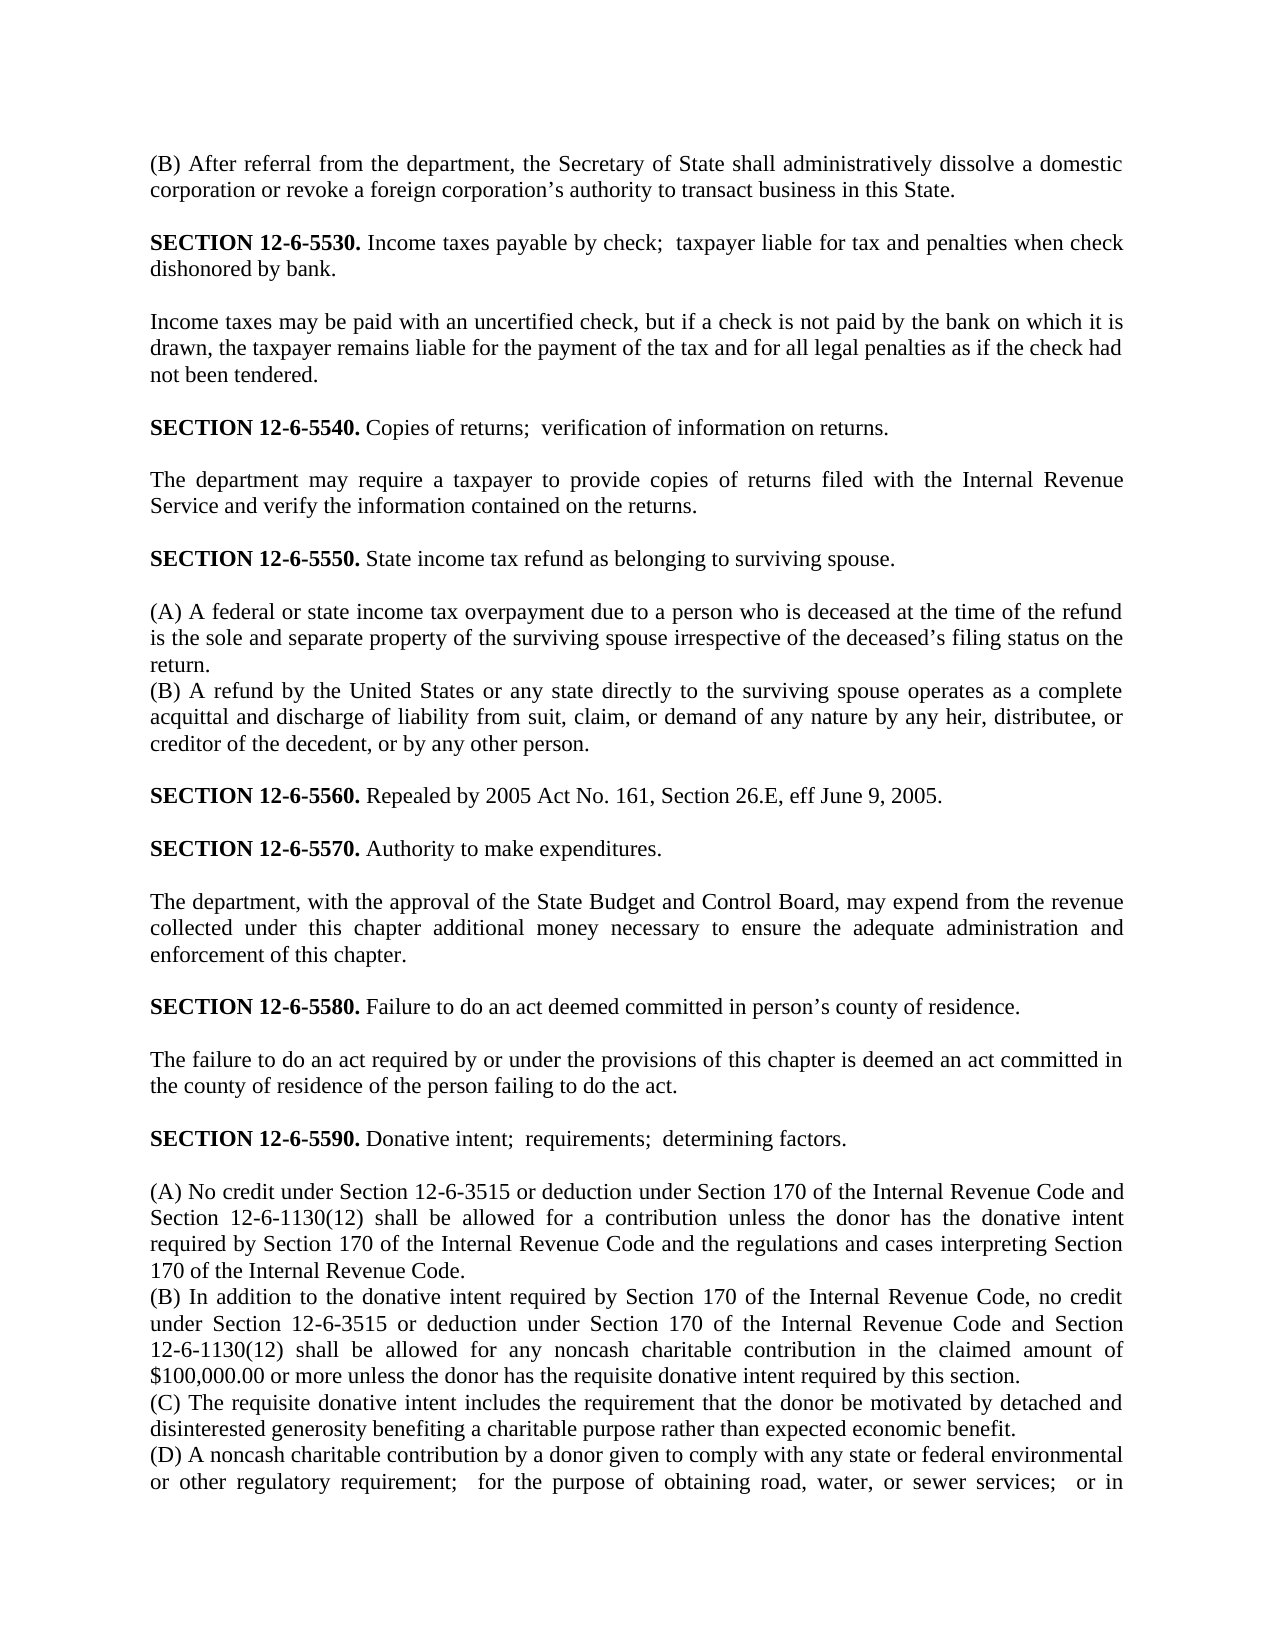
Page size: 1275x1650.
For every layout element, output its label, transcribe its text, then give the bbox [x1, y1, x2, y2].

text SECTION 12-6-5560. Repealed by 2005 Act No. 161, Section 26.E, eff June 9, 2005. [150, 782, 1125, 809]
text (B) After referral from the department, the Secretary of State shall administratively dissolve a domestic corporation or revoke a foreign corporation’s authority to transact business in this State. [150, 150, 1125, 203]
text SECTION 12-6-5570. Authority to make expenditures. [150, 835, 1125, 862]
text SECTION 12-6-5550. State income tax refund as belonging to surviving spouse. [150, 545, 1125, 572]
text (C) The requisite donative intent includes the requirement that the donor be motivated by detached and disinterested generosity benefiting a charitable purpose rather than expected economic benefit. [150, 1389, 1125, 1441]
text (B) In addition to the donative intent required by Section 170 of the Internal Revenue Code, no credit under Section 12-6-3515 or deduction under Section 170 of the Internal Revenue Code and Section 12-6-1130(12) shall be allowed for any noncash charitable contribution in the claimed amount of $100,000.00 or more unless the donor has the requisite donative intent required by this section. [150, 1283, 1125, 1389]
text (A) A federal or state income tax overpayment due to a person who is deceased at the time of the refund is the sole and separate property of the surviving spouse irrespective of the deceased’s filing status on the return. [150, 598, 1125, 677]
text The department, with the approval of the State Budget and Control Board, may expend from the revenue collected under this chapter additional money necessary to ensure the adequate administration and enforcement of this chapter. [150, 888, 1125, 967]
text SECTION 12-6-5580. Failure to do an act deemed committed in person’s county of residence. [150, 993, 1125, 1020]
text SECTION 12-6-5530. Income taxes payable by check; taxpayer liable for tax and penalties when check dishonored by bank. [150, 229, 1125, 282]
text The department may require a taxpayer to provide copies of returns filed with the Internal Revenue Service and verify the information contained on the returns. [150, 466, 1125, 519]
text (A) No credit under Section 12-6-3515 or deduction under Section 170 of the Internal Revenue Code and Section 12-6-1130(12) shall be allowed for a contribution unless the donor has the donative intent required by Section 170 of the Internal Revenue Code and the regulations and cases interpreting Section 170 of the Internal Revenue Code. [150, 1178, 1125, 1283]
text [150, 1441, 1125, 1494]
text (B) A refund by the United States or any state directly to the surviving spouse operates as a complete acquittal and discharge of liability from suit, claim, or demand of any nature by any heir, distributee, or creditor of the decedent, or by any other person. [150, 677, 1125, 756]
text SECTION 12-6-5540. Copies of returns; verification of information on returns. [150, 413, 1125, 440]
text Income taxes may be paid with an uncertified check, but if a check is not paid by the bank on which it is drawn, the taxpayer remains liable for the payment of the tax and for all legal penalties as if the check had not been tendered. [150, 308, 1125, 387]
text SECTION 12-6-5590. Donative intent; requirements; determining factors. [150, 1125, 1125, 1151]
text The failure to do an act required by or under the provisions of this chapter is deemed an act committed in the county of residence of the person failing to do the act. [150, 1046, 1125, 1099]
